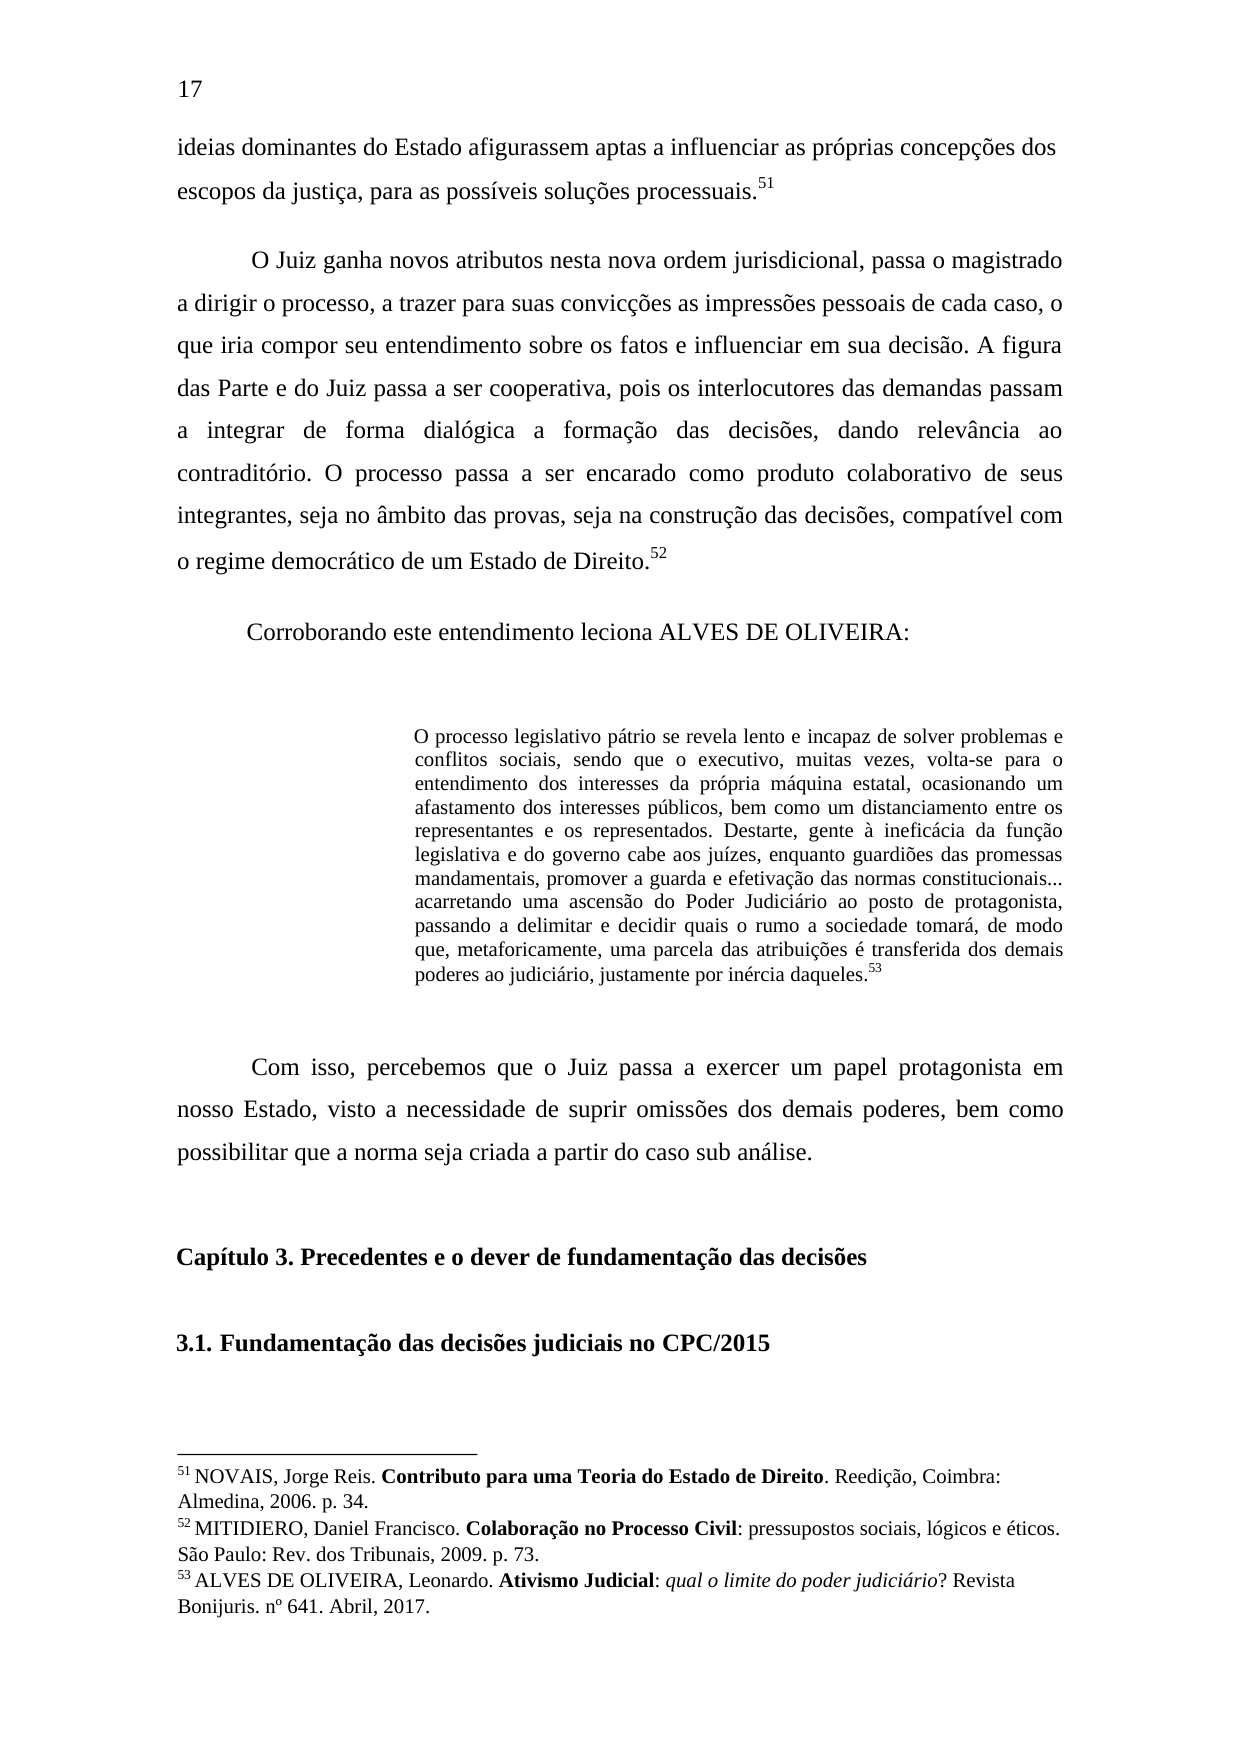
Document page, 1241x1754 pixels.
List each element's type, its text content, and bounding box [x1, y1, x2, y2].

text 53 ALVES DE OLIVEIRA, Leonardo. Ativismo Judicial: qual o limite do poder judiciário? Revista Bonijuris. nº 641. Abril, 2017. [177, 1567, 1066, 1618]
text O Juiz ganha novos atributos nesta nova ordem jurisdicional, passa o magistrado a dirigir o processo, a trazer para suas convicções as impressões pessoais de cada caso, o que iria compor seu entendimento sobre os fatos e influenciar em sua decisão. A figura das Parte e do Juiz passa a ser cooperativa, pois os interlocutores das demandas passam a integrar de forma dialógica a formação das decisões, dando relevância ao contraditório. O processo passa a ser encarado como produto colaborativo de seus integrantes, seja no âmbito das provas, seja na construção das decisões, compatível com o regime democrático de um Estado de Direito.52 [177, 245, 1063, 575]
text Corroborando este entendimento leciona ALVES DE OLIVEIRA: [246, 617, 1076, 645]
text Com isso, percebemos que o Juiz passa a exercer um papel protagonista em nosso Estado, visto a necessidade de suprir omissões dos demais poderes, bem como possibilitar que a norma seja criada a partir do caso sub análise. [177, 1052, 1064, 1166]
subtitle Capítulo 3. Precedentes e o dever de fundamentação das decisões [176, 1242, 1076, 1270]
text O processo legislativo pátrio se revela lento e incapaz de solver problemas e conflitos sociais, sendo que o executivo, muitas vezes, volta-se para o entendimento dos interesses da própria máquina estatal, ocasionando um afastamento dos interesses públicos, bem como um distanciamento entre os representantes e os representados. Destarte, gente à ineficácia da função legislativa e do governo cabe aos juízes, enquanto guardiões das promessas mandamentais, promover a guarda e efetivação das normas constitucionais... acarretando uma ascensão do Poder Judiciário ao posto de protagonista, passando a delimitar e decidir quais o rumo a sociedade tomará, de modo que, metaforicamente, uma parcela das atribuições é transferida dos demais poderes ao judiciário, justamente por inércia daqueles.53 [413, 724, 1064, 986]
list Fundamentação das decisões judiciais no CPC/2015 [176, 1328, 1076, 1357]
text 51 NOVAIS, Jorge Reis. Contributo para uma Teoria do Estado de Direito. Reedição, Coimbra: Almedina, 2006. p. 34. [177, 1462, 1066, 1513]
text 52 MITIDIERO, Daniel Francisco. Colaboração no Processo Civil: pressupostos sociais, lógicos e éticos. São Paulo: Rev. dos Tribunais, 2009. p. 73. [177, 1515, 1066, 1566]
text ideias dominantes do Estado afigurassem aptas a influenciar as próprias concepções dos escopos da justiça, para as possíveis soluções processuais.51 [177, 132, 1066, 205]
